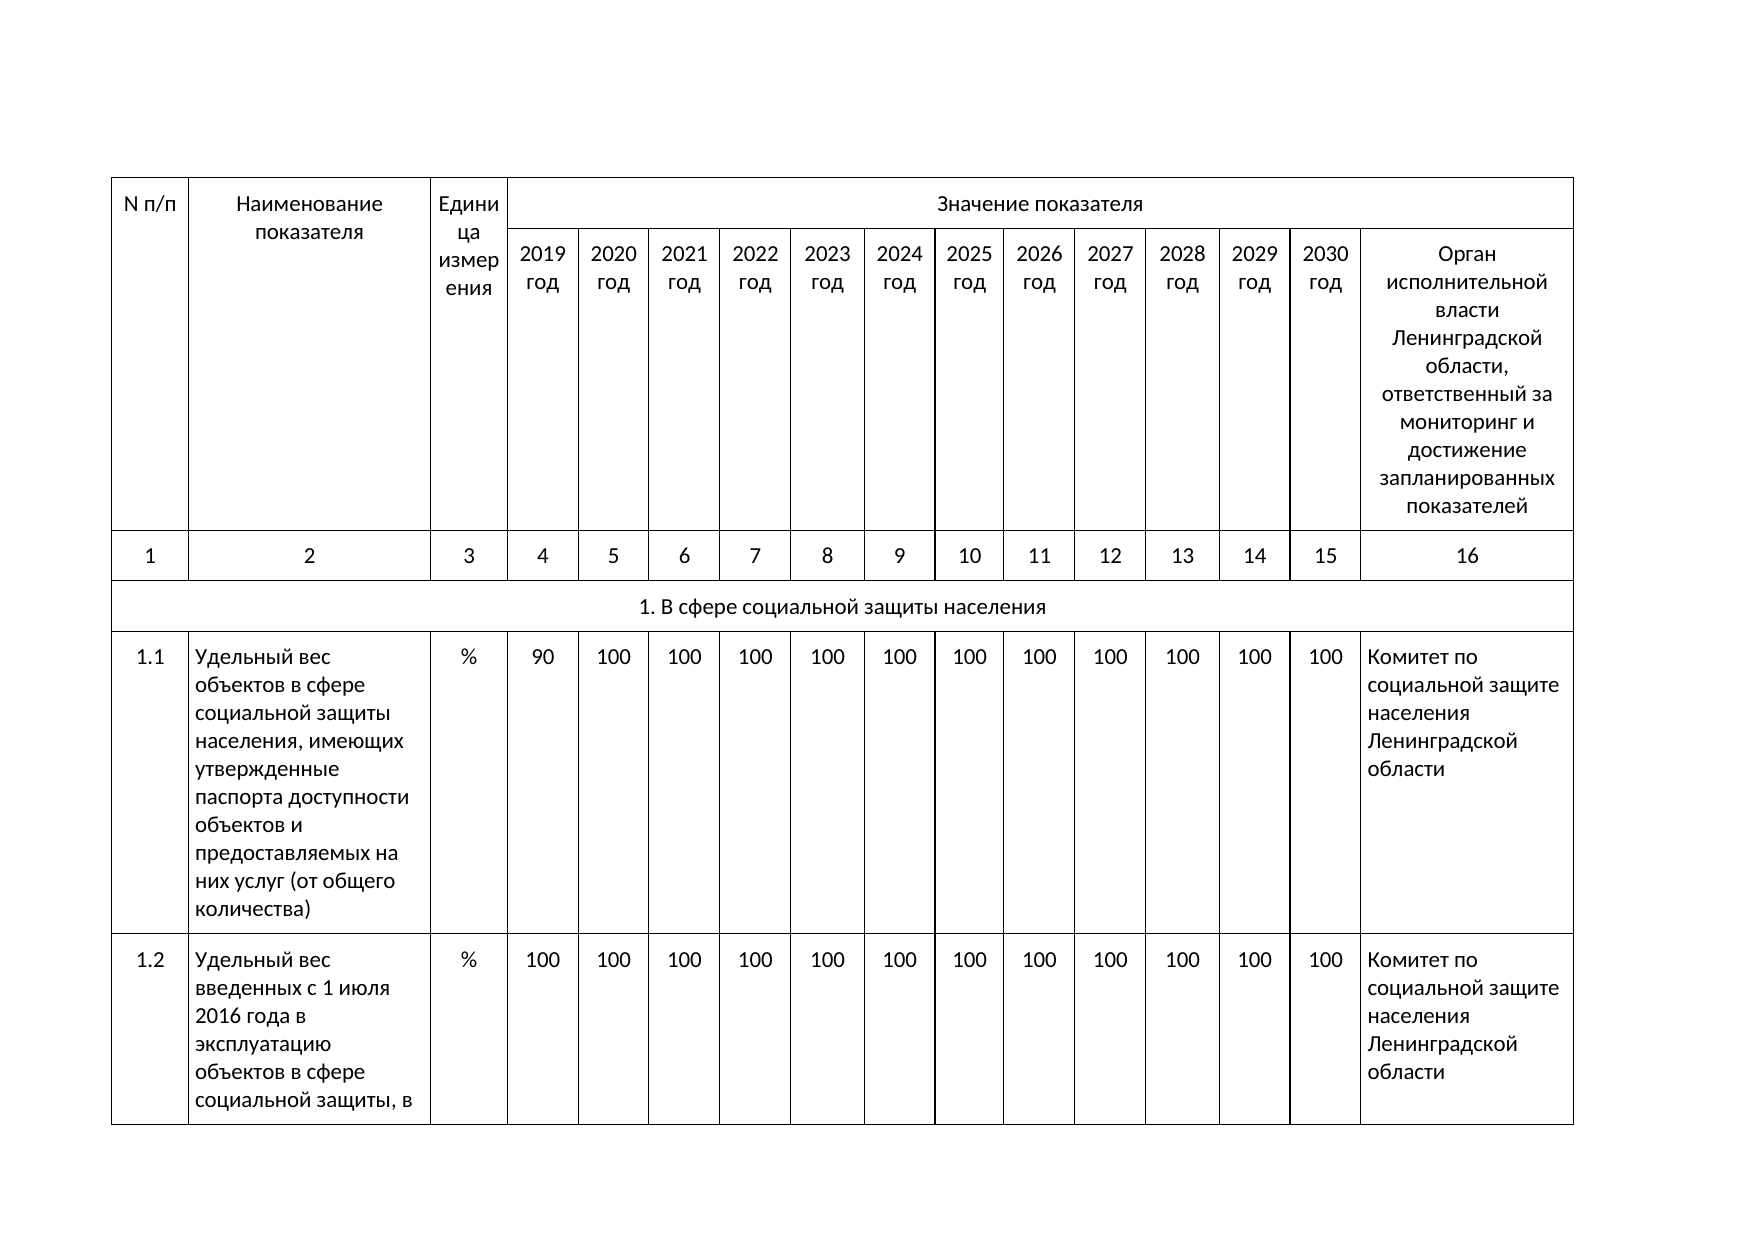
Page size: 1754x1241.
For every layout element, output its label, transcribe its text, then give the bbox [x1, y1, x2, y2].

table_cell 13 [1146, 531, 1219, 580]
table_cell 9 [865, 531, 934, 580]
table_cell 100 [1146, 934, 1219, 1123]
table_cell 1.1 [112, 632, 188, 933]
table_cell 1.2 [112, 934, 188, 1123]
table_cell 2021 год [649, 229, 719, 530]
table_cell 100 [936, 934, 1003, 1123]
table_cell 100 [865, 632, 934, 933]
table_cell 2 [189, 531, 430, 580]
table_cell 2025 год [936, 229, 1003, 530]
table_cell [1361, 934, 1573, 1123]
table_cell 2027 год [1075, 229, 1145, 530]
table_cell 2028 год [1146, 229, 1219, 530]
table_cell 2023 год [791, 229, 864, 530]
table_cell % [431, 934, 507, 1123]
table_cell 100 [1291, 934, 1360, 1123]
table_cell 100 [865, 934, 934, 1123]
table_header Наименование показателя [189, 178, 430, 530]
table_cell 3 [431, 531, 507, 580]
table_cell 100 [1291, 632, 1360, 933]
table_cell 5 [579, 531, 648, 580]
table_cell 2019 год [508, 229, 578, 530]
table_cell 100 [1220, 632, 1289, 933]
table_cell 14 [1220, 531, 1289, 580]
table_header Значение показателя [508, 178, 1573, 227]
table_cell 100 [508, 934, 578, 1123]
table_cell 100 [791, 934, 864, 1123]
table_cell 100 [791, 632, 864, 933]
table_cell Комитет по социальной защите населения Ленинградской области [1361, 632, 1573, 933]
table_cell 10 [936, 531, 1003, 580]
table_cell 7 [720, 531, 790, 580]
table_cell 100 [649, 632, 719, 933]
table_cell Орган исполнительной власти Ленинградской области, ответственный за мониторинг и достижение запланированных показателей [1361, 229, 1573, 530]
table_cell 100 [720, 934, 790, 1123]
table_cell 1. В сфере социальной защиты населения [112, 581, 1573, 631]
table_cell 100 [1220, 934, 1289, 1123]
table_cell 2029 год [1220, 229, 1289, 530]
table_cell 100 [579, 632, 648, 933]
table_cell % [431, 632, 507, 933]
table_header Единица измерения [431, 178, 507, 530]
table_cell 100 [579, 934, 648, 1123]
table_cell 100 [649, 934, 719, 1123]
table_cell 2024 год [865, 229, 934, 530]
table_cell 6 [649, 531, 719, 580]
table_cell 1 [112, 531, 188, 580]
table_cell Удельный вес объектов в сфере социальной защиты населения, имеющих утвержденные паспорта доступности объектов и предоставляемых на них услуг (от общего количества) [189, 632, 430, 933]
table_cell 2026 год [1004, 229, 1074, 530]
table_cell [189, 934, 430, 1123]
table_cell 100 [1004, 632, 1074, 933]
table_cell 100 [720, 632, 790, 933]
table_cell 4 [508, 531, 578, 580]
table_cell 2020 год [579, 229, 648, 530]
table_cell 100 [1004, 934, 1074, 1123]
table_cell 2030 год [1291, 229, 1360, 530]
table_cell 100 [936, 632, 1003, 933]
table_cell 15 [1291, 531, 1360, 580]
table_cell 12 [1075, 531, 1145, 580]
table_cell 2022 год [720, 229, 790, 530]
table_header N п/п [112, 178, 188, 530]
table_cell 100 [1075, 934, 1145, 1123]
table_cell 8 [791, 531, 864, 580]
table_cell 100 [1146, 632, 1219, 933]
table_cell 90 [508, 632, 578, 933]
table_cell 100 [1075, 632, 1145, 933]
table_cell 16 [1361, 531, 1573, 580]
table_cell 11 [1004, 531, 1074, 580]
